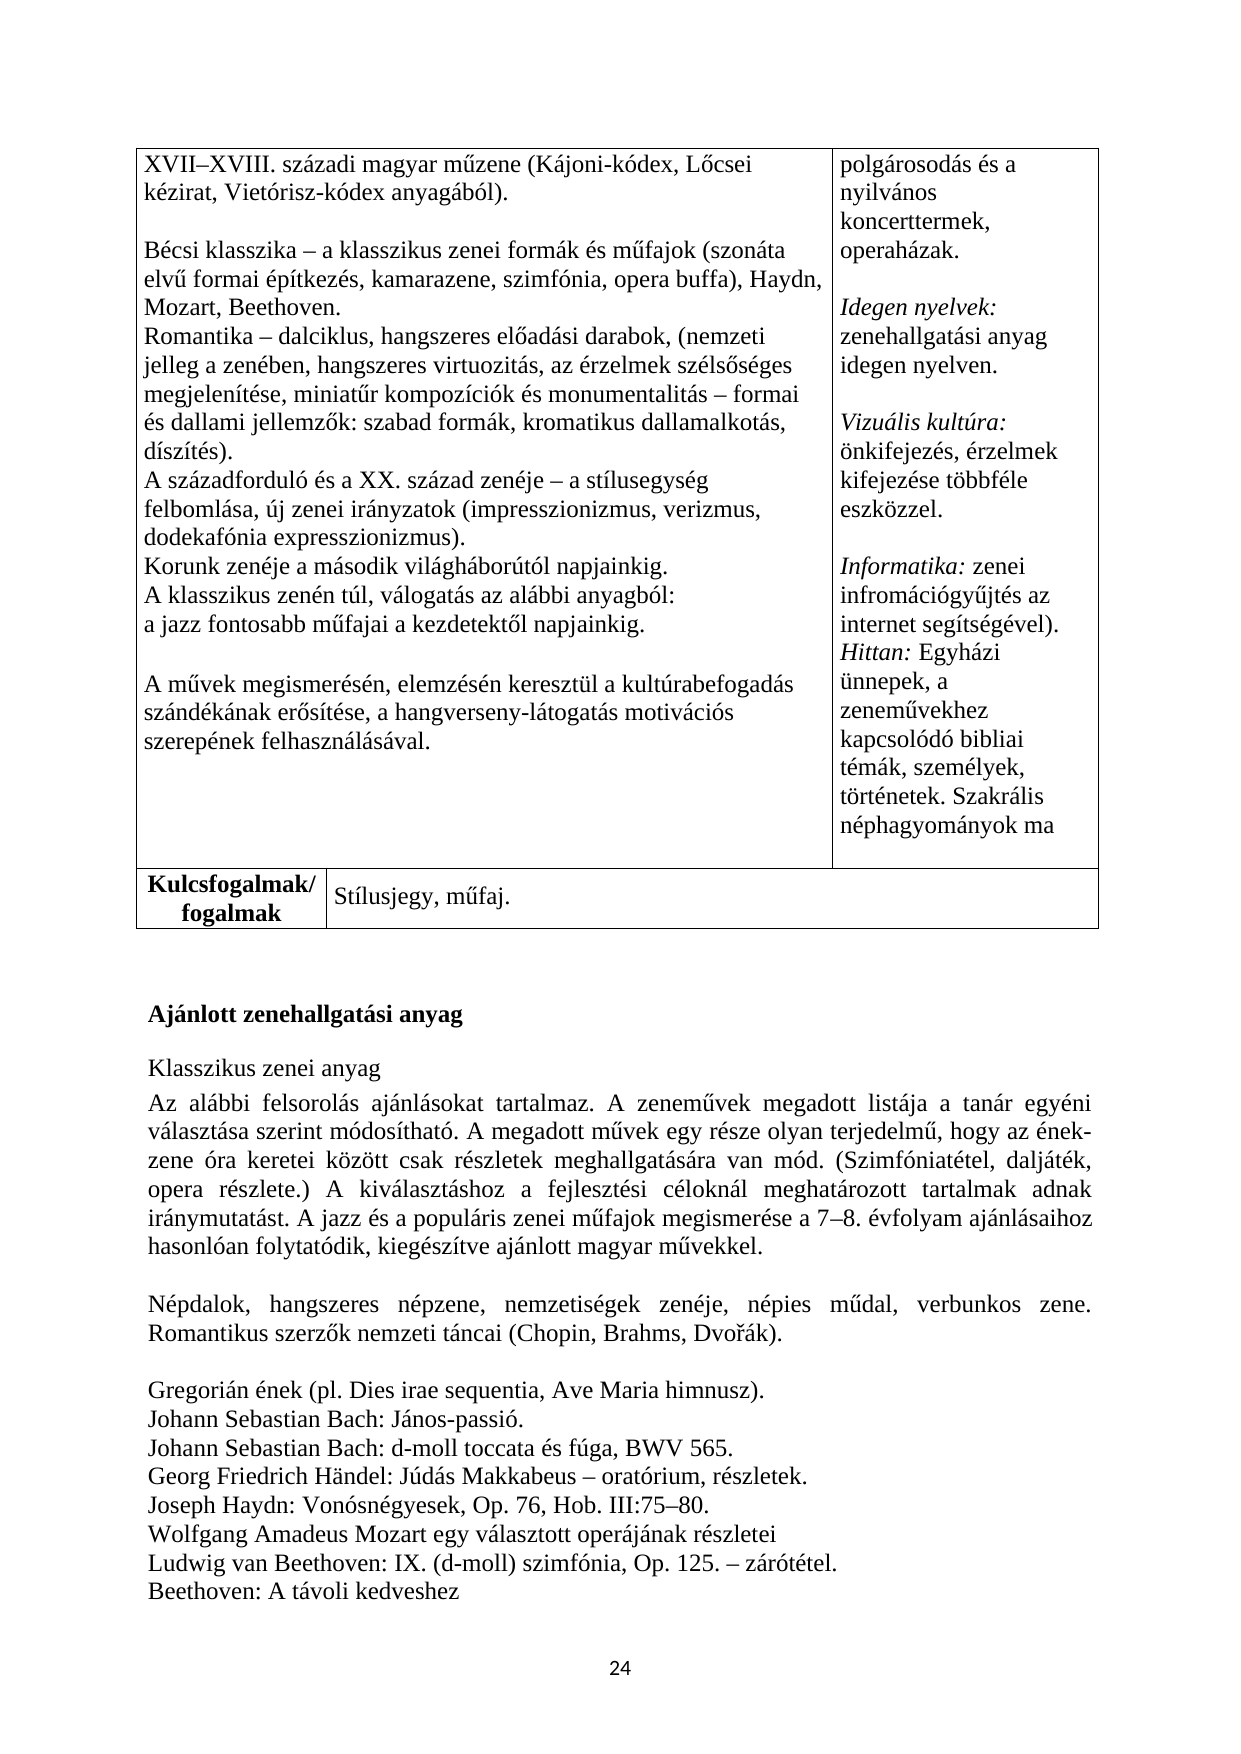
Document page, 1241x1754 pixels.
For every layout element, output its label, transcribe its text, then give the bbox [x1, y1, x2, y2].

text Joseph Haydn: Vonósnégyesek, Op. 76, Hob. III:75–80. [148, 1490, 1093, 1519]
text Wolfgang Amadeus Mozart egy választott operájának részletei [148, 1519, 1093, 1548]
text Johann Sebastian Bach: János-passió. [148, 1404, 1093, 1433]
text Ajánlott zenehallgatási anyag [148, 999, 1093, 1028]
table_cell Stílusjegy, műfaj. [327, 869, 1098, 928]
text Georg Friedrich Händel: Júdás Makkabeus – oratórium, részletek. [148, 1461, 1093, 1490]
text Johann Sebastian Bach: d-moll toccata és fúga, BWV 565. [148, 1433, 1093, 1461]
text Népdalok, hangszeres népzene, nemzetiségek zenéje, népies műdal, verbunkos zene. Romantikus szerzők nemzeti táncai (Chopin, Brahms, Dvořák). [148, 1289, 1093, 1346]
text Gregorián ének (pl. Dies irae sequentia, Ave Maria himnusz). [148, 1375, 1093, 1404]
text Klasszikus zenei anyag [148, 1053, 1093, 1081]
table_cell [833, 149, 1098, 867]
table_cell Kulcsfogalmak/ fogalmak [137, 869, 326, 928]
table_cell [137, 149, 832, 867]
text Ludwig van Beethoven: IX. (d-moll) szimfónia, Op. 125. – zárótétel. [148, 1548, 1093, 1576]
text Az alábbi felsorolás ajánlásokat tartalmaz. A zeneművek megadott listája a tanár egyéni választása szerint módosítható. A megadott művek egy része olyan terjedelmű, hogy az ének-zene óra keretei között csak részletek meghallgatására van mód. (Szimfóniatétel, daljáték, opera részlete.) A kiválasztáshoz a fejlesztési céloknál meghatározott tartalmak adnak iránymutatást. A jazz és a populáris zenei műfajok megismerése a 7–8. évfolyam ajánlásaihoz hasonlóan folytatódik, kiegészítve ajánlott magyar művekkel. [148, 1088, 1093, 1260]
text Beethoven: A távoli kedveshez [148, 1576, 1093, 1605]
